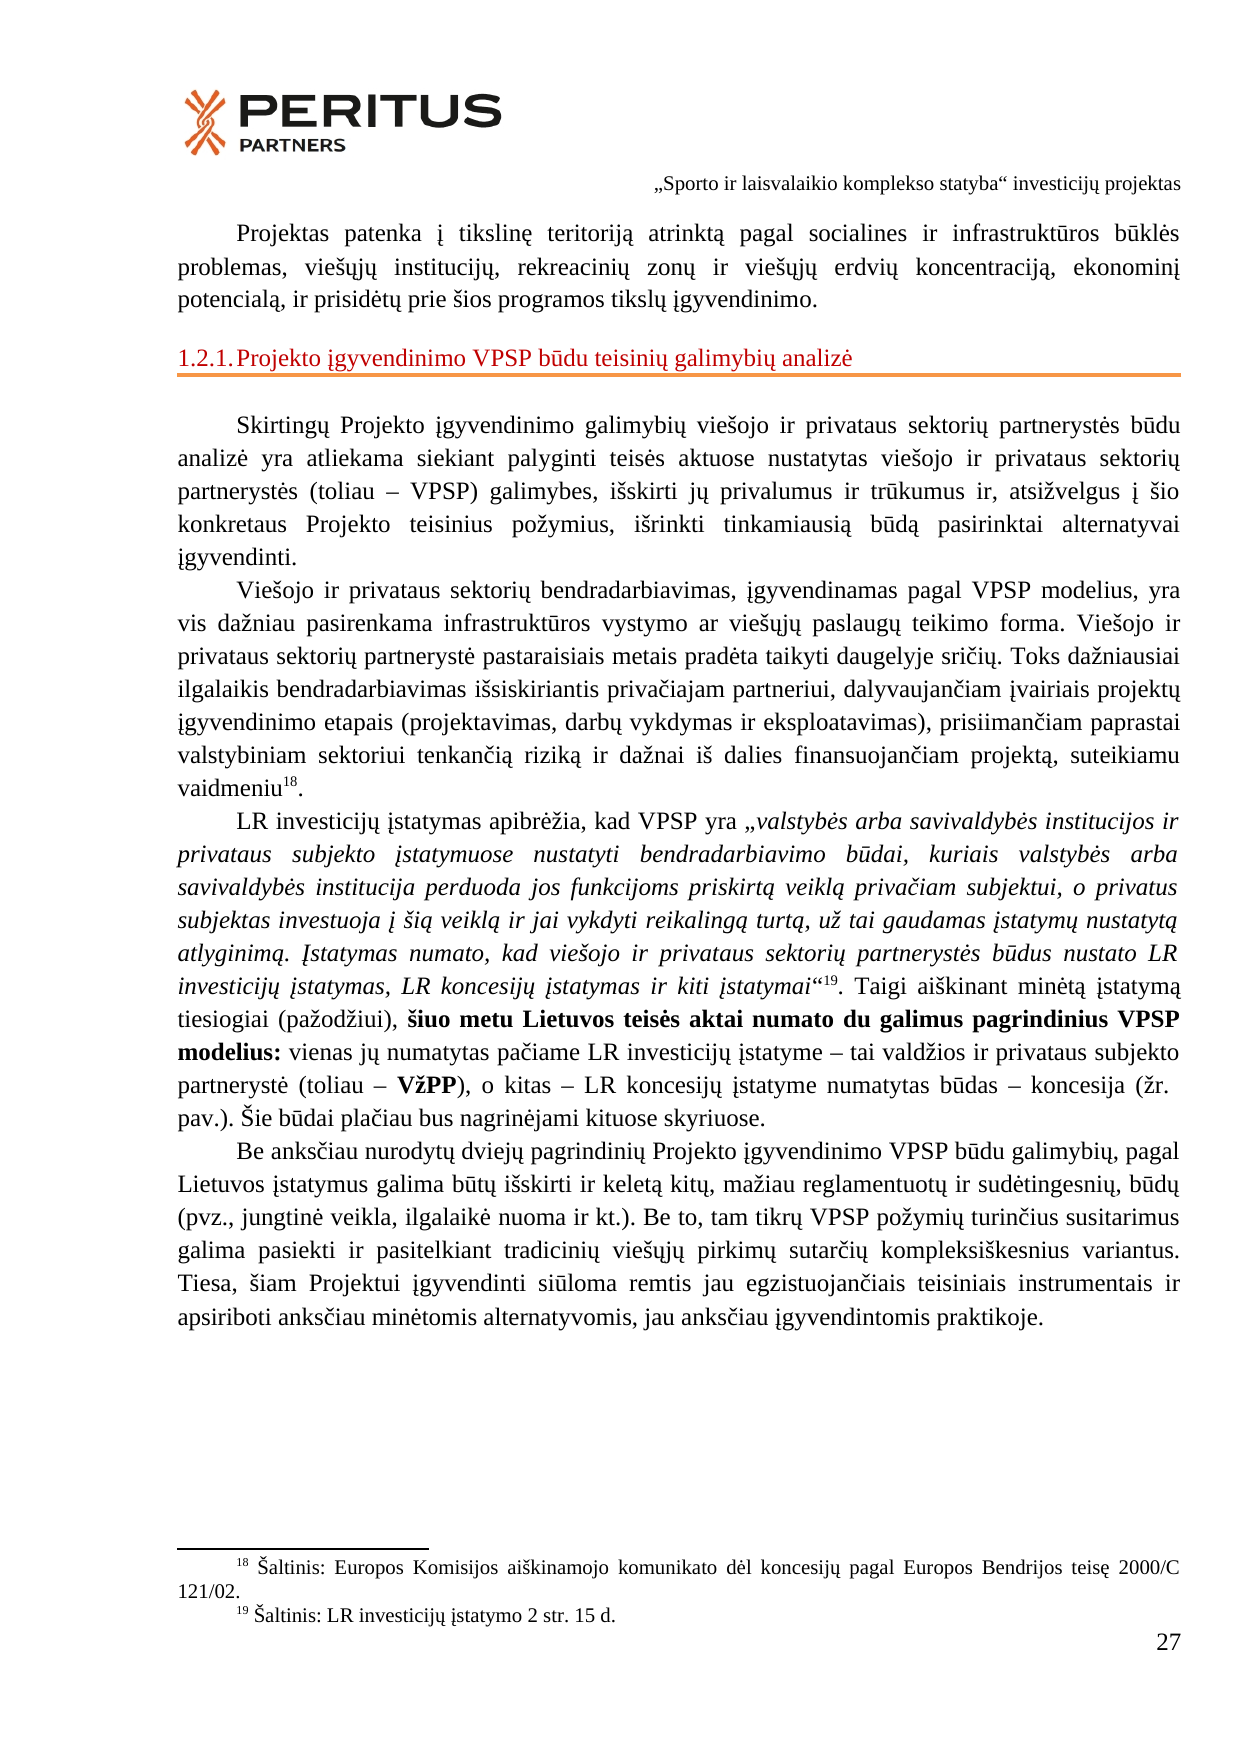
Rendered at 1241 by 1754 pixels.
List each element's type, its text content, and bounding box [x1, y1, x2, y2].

text Viešojo ir privataus sektorių bendradarbiavimas, įgyvendinamas pagal VPSP modelius, yra vis dažniau pasirenkama infrastruktūros vystymo ar viešųjų paslaugų teikimo forma. Viešojo ir privataus sektorių partnerystė pastaraisiais metais pradėta taikyti daugelyje sričių. Toks dažniausiai ilgalaikis bendradarbiavimas išsiskiriantis privačiajam partneriui, dalyvaujančiam įvairiais projektų įgyvendinimo etapais (projektavimas, darbų vykdymas ir eksploatavimas), prisiimančiam paprastai valstybiniam sektoriui tenkančią riziką ir dažnai iš dalies finansuojančiam projektą, suteikiamu vaidmeniu. [177, 575, 1181, 802]
text Be anksčiau nurodytų dviejų pagrindinių Projekto įgyvendinimo VPSP būdu galimybių, pagal Lietuvos įstatymus galima būtų išskirti ir keletą kitų, mažiau reglamentuotų ir sudėtingesnių, būdų (pvz., jungtinė veikla, ilgalaikė nuoma ir kt.). Be to, tam tikrų VPSP požymių turinčius susitarimus galima pasiekti ir pasitelkiant tradicinių viešųjų pirkimų sutarčių kompleksiškesnius variantus. Tiesa, šiam Projektui įgyvendinti siūloma remtis jau egzistuojančiais teisiniais instrumentais ir apsiriboti anksčiau minėtomis alternatyvomis, jau anksčiau įgyvendintomis praktikoje. [177, 1136, 1181, 1330]
picture [177, 73, 506, 171]
subtitle Projekto įgyvendinimo VPSP būdu teisinių galimybių analizė [177, 343, 1181, 373]
text Projektas patenka į tikslinę teritoriją atrinktą pagal socialines ir infrastruktūros būklės problemas, viešųjų institucijų, rekreacinių zonų ir viešųjų erdvių koncentraciją, ekonominį potencialą, ir prisidėtų prie šios programos tikslų įgyvendinimo. [177, 218, 1181, 313]
text Skirtingų Projekto įgyvendinimo galimybių viešojo ir privataus sektorių partnerystės būdu analizė yra atliekama siekiant palyginti teisės aktuose nustatytas viešojo ir privataus sektorių partnerystės (toliau – VPSP) galimybes, išskirti jų privalumus ir trūkumus ir, atsižvelgus į šio konkretaus Projekto teisinius požymius, išrinkti tinkamiausią būdą pasirinktai alternatyvai įgyvendinti. [177, 410, 1181, 571]
text LR investicijų įstatymas apibrėžia, kad VPSP yra „valstybės arba savivaldybės institucijos ir privataus subjekto įstatymuose nustatyti bendradarbiavimo būdai, kuriais valstybės arba savivaldybės institucija perduoda jos funkcijoms priskirtą veiklą privačiam subjektui, o privatus subjektas investuoja į šią veiklą ir jai vykdyti reikalingą turtą, už tai gaudamas įstatymų nustatytą atlyginimą. Įstatymas numato, kad viešojo ir privataus sektorių partnerystės būdus nustato LR investicijų įstatymas, LR koncesijų įstatymas ir kiti įstatymai“. Taigi aiškinant minėtą įstatymą tiesiogiai (pažodžiui), šiuo metu Lietuvos teisės aktai numato du galimus pagrindinius VPSP modelius: vienas jų numatytas pačiame LR investicijų įstatyme – tai valdžios ir privataus subjekto partnerystė (toliau – VžPP), o kitas – LR koncesijų įstatyme numatytas būdas – koncesija (žr. 6 pav.). Šie būdai plačiau bus nagrinėjami kituose skyriuose. [177, 806, 1181, 1132]
